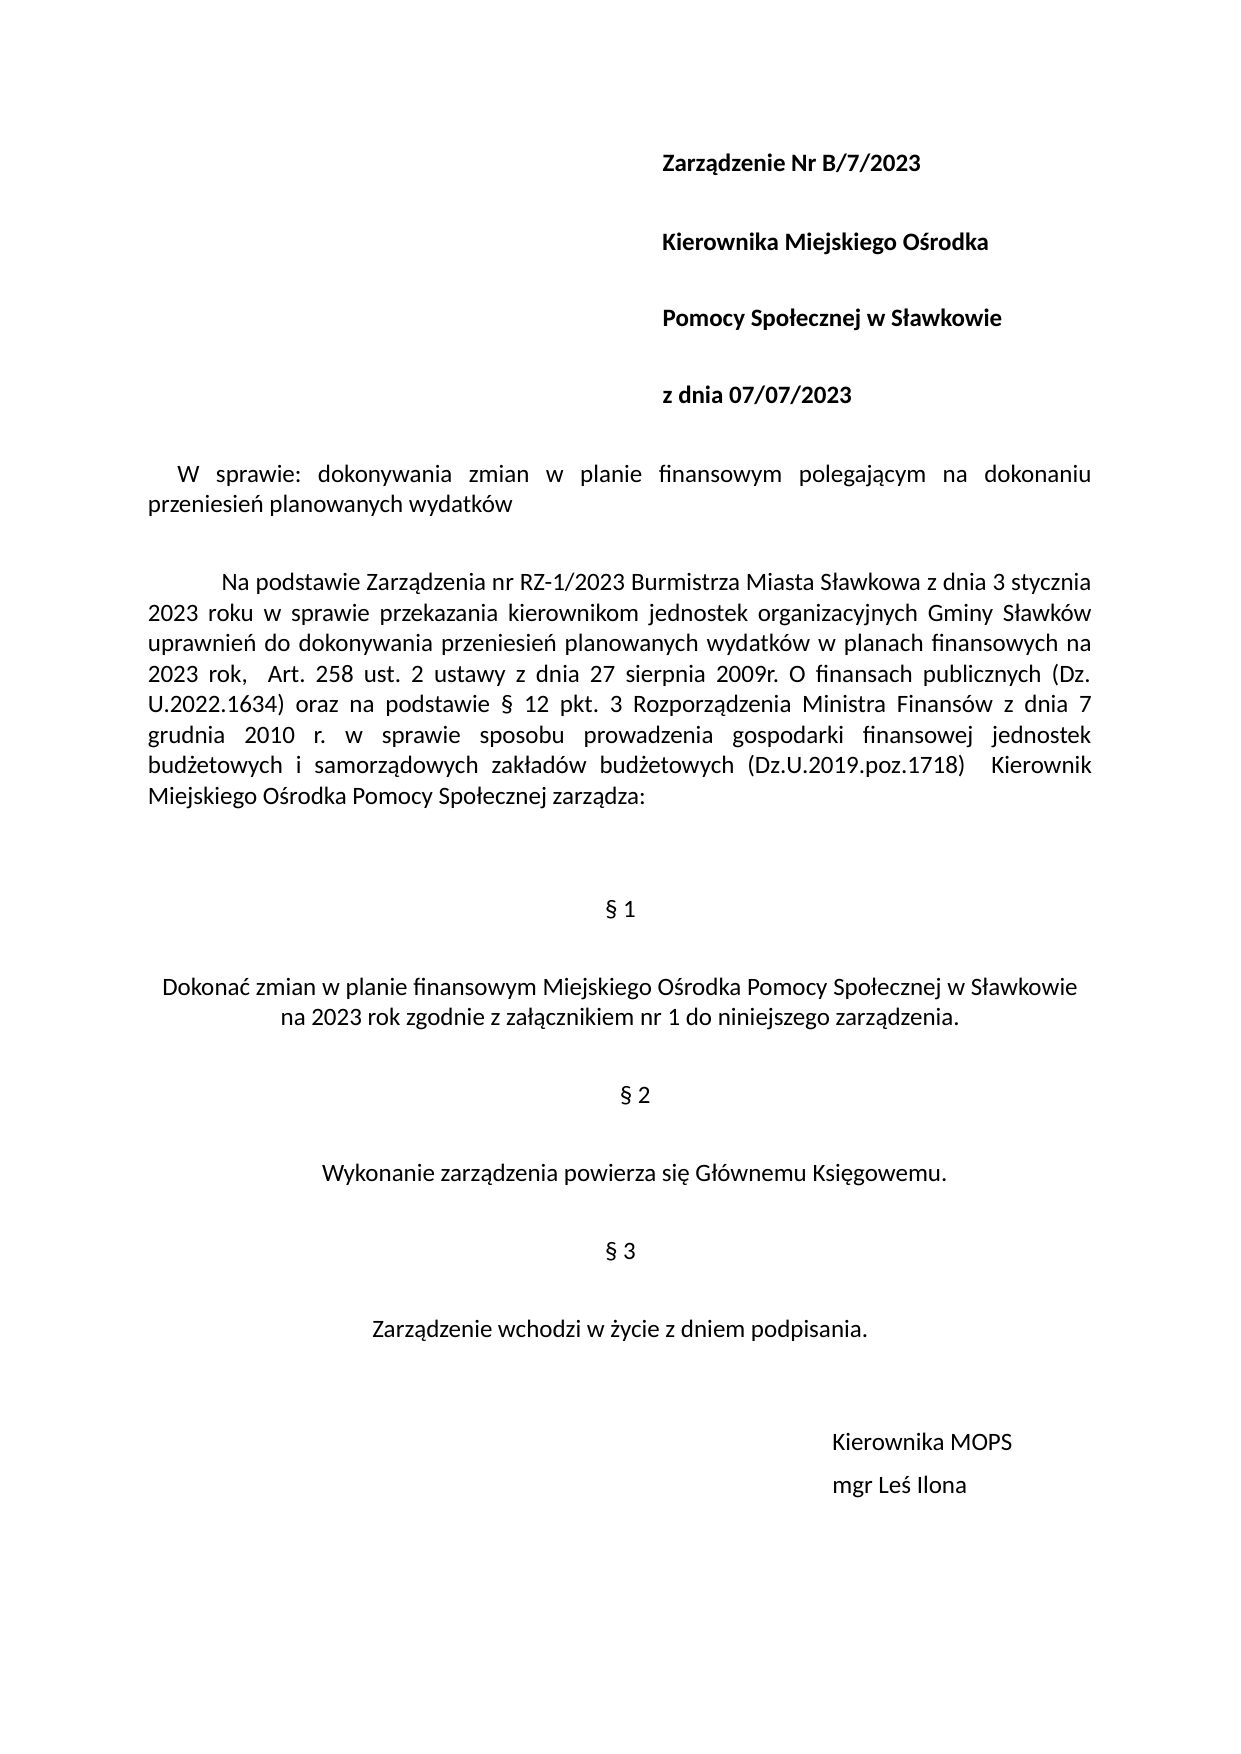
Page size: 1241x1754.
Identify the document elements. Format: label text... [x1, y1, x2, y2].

text Kierownika MOPS [809, 1427, 1093, 1457]
text z dnia 07/07/2023 [662, 380, 1093, 410]
text § 2 [177, 1079, 1093, 1110]
text Zarządzenie wchodzi w życie z dniem podpisania. [148, 1313, 1093, 1344]
text § 1 [148, 893, 1093, 923]
text W sprawie: dokonywania zmian w planie finansowym polegającym na dokonaniu przeniesień planowanych wydatków [148, 458, 1093, 519]
text Dokonać zmian w planie finansowym Miejskiego Ośrodka Pomocy Społecznej w Sławkowie na 2023 rok zgodnie z załącznikiem nr 1 do niniejszego zarządzenia. [148, 971, 1093, 1032]
text Na podstawie Zarządzenia nr RZ-1/2023 Burmistrza Miasta Sławkowa z dnia 3 stycznia 2023 roku w sprawie przekazania kierownikom jednostek organizacyjnych Gminy Sławków uprawnień do dokonywania przeniesień planowanych wydatków w planach finansowych na 2023 rok, Art. 258 ust. 2 ustawy z dnia 27 sierpnia 2009r. O finansach publicznych (Dz. U.2022.1634) oraz na podstawie § 12 pkt. 3 Rozporządzenia Ministra Finansów z dnia 7 grudnia 2010 r. w sprawie sposobu prowadzenia gospodarki finansowej jednostek budżetowych i samorządowych zakładów budżetowych (Dz.U.2019.poz.1718) Kierownik Miejskiego Ośrodka Pomocy Społecznej zarządza: [148, 566, 1093, 810]
text Zarządzenie Nr B/7/2023 [662, 148, 1093, 178]
text Wykonanie zarządzenia powierza się Głównemu Księgowemu. [177, 1157, 1093, 1188]
text § 3 [148, 1236, 1093, 1266]
text mgr Leś Ilona [809, 1469, 1093, 1500]
text Kierownika Miejskiego Ośrodka [148, 226, 1093, 256]
text Pomocy Społecznej w Sławkowie [662, 302, 1093, 332]
